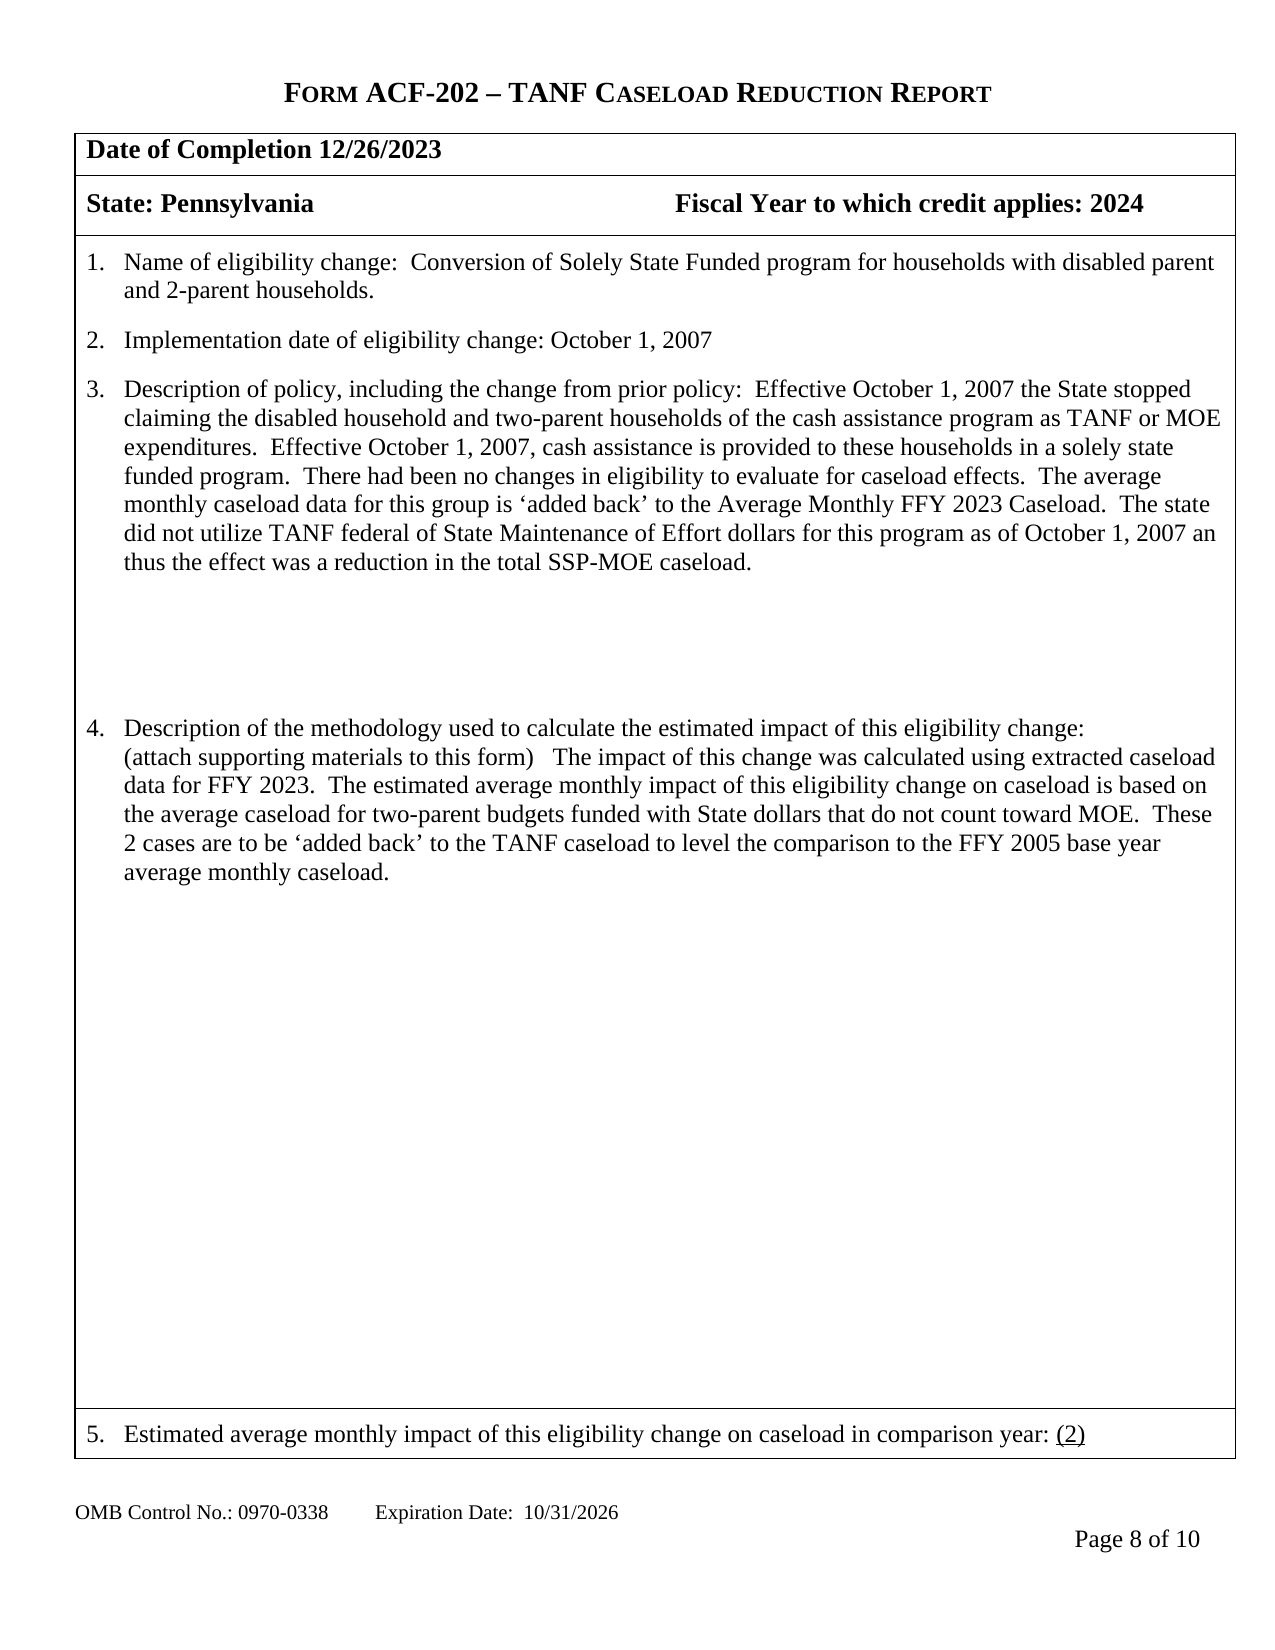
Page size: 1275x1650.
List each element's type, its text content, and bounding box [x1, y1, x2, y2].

table_header [664, 134, 1235, 175]
table_cell Estimated average monthly impact of this eligibility change on caseload in comparison year: (2) [76, 1409, 1235, 1458]
table_cell Description of policy, including the change from prior policy: Effective October 1, 2007 the State stopped claiming the disabled household and two-parent households of the cash assistance program as TANF or MOE expenditures. Effective October 1, 2007, cash assistance is provided to these households in a solely state funded program. There had been no changes in eligibility to evaluate for caseload effects. The average monthly caseload data for this group is ‘added back’ to the Average Monthly FFY 2023 Caseload. The state did not utilize TANF federal of State Maintenance of Effort dollars for this program as of October 1, 2007 an thus the effect was a reduction in the total SSP-MOE caseload. [76, 364, 1235, 702]
table_cell Fiscal Year to which credit applies: 2024 [664, 176, 1235, 235]
table_cell Implementation date of eligibility change: October 1, 2007 [76, 315, 1235, 364]
table_cell Description of the methodology used to calculate the estimated impact of this eligibility change: (attach supporting materials to this form) The impact of this change was calculated using extracted caseload data for FFY 2023. The estimated average monthly impact of this eligibility change on caseload is based on the average caseload for two-parent budgets funded with State dollars that do not count toward MOE. These 2 cases are to be ‘added back’ to the TANF caseload to level the comparison to the FFY 2005 base year average monthly caseload. [76, 703, 1235, 1407]
table_cell Name of eligibility change: Conversion of Solely State Funded program for households with disabled parent and 2-parent households. [76, 236, 1235, 314]
table_cell State: Pennsylvania [76, 176, 664, 235]
table_header Date of Completion 12/26/2023 [76, 134, 664, 175]
